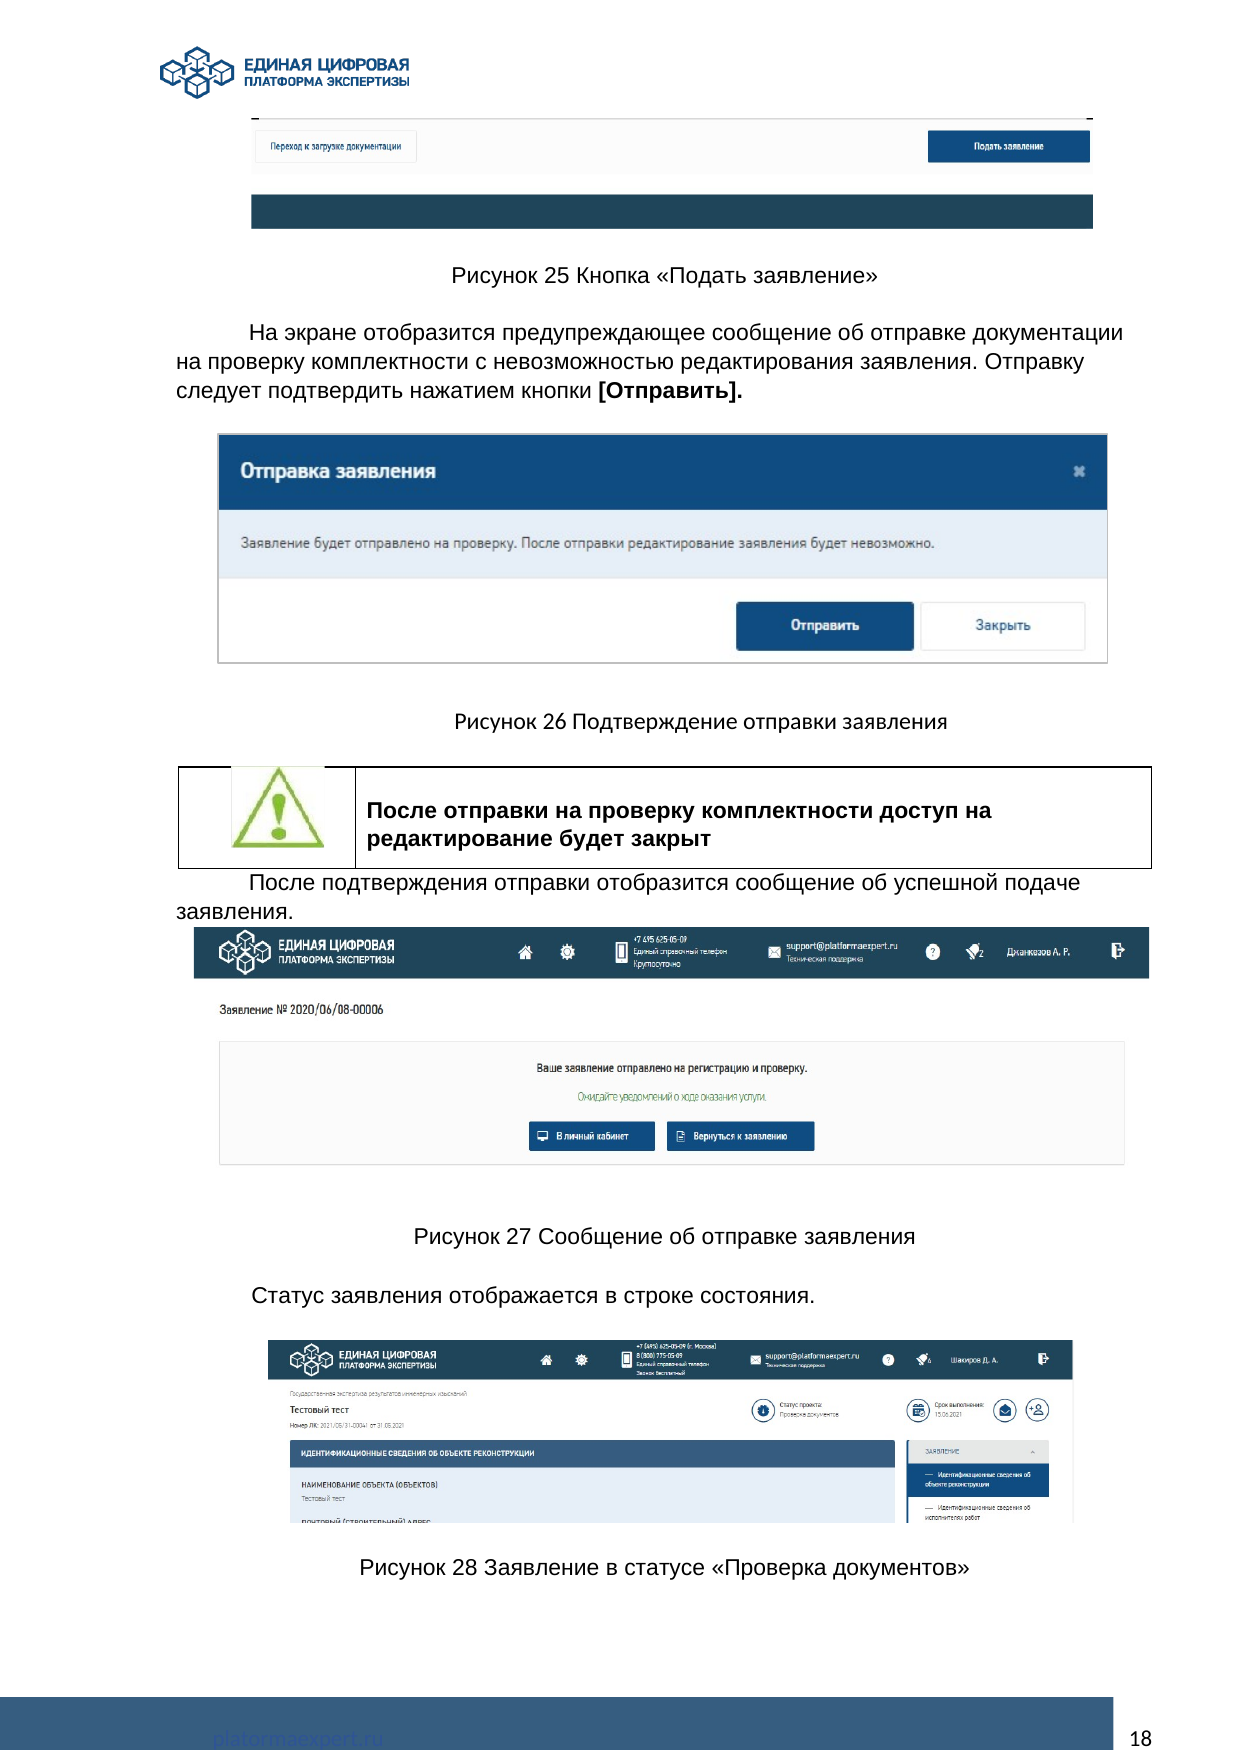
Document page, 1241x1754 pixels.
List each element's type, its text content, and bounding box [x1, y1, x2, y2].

picture [219, 435, 1107, 662]
picture [0, 1697, 1114, 1750]
picture [160, 46, 409, 99]
picture [251, 118, 1093, 229]
text Рисунок 28 Заявление в статусе «Проверка документов» [238, 1554, 1091, 1581]
text После подтверждения отправки отобразится сообщение об успешной подаче заявления. [176, 869, 1152, 924]
table_header После отправки на проверку комплектности доступ на редактирование будет закрыт [356, 768, 1151, 868]
text Рисунок 27 Сообщение об отправке заявления [238, 1223, 1091, 1249]
table_header [179, 768, 355, 868]
picture [193, 927, 1150, 1191]
text Статус заявления отображается в строке состояния. [251, 1282, 1152, 1308]
picture [268, 1340, 1075, 1523]
picture [231, 766, 325, 848]
text Рисунок 26 Подтверждение отправки заявления [454, 706, 1165, 736]
text Рисунок 25 Кнопка «Подать заявление» [238, 262, 1091, 288]
text На экране отобразится предупреждающее сообщение об отправке документации на проверку комплектности с невозможностью редактирования заявления. Отправку следует подтвердить нажатием кнопки [Отправить]. [176, 319, 1152, 403]
